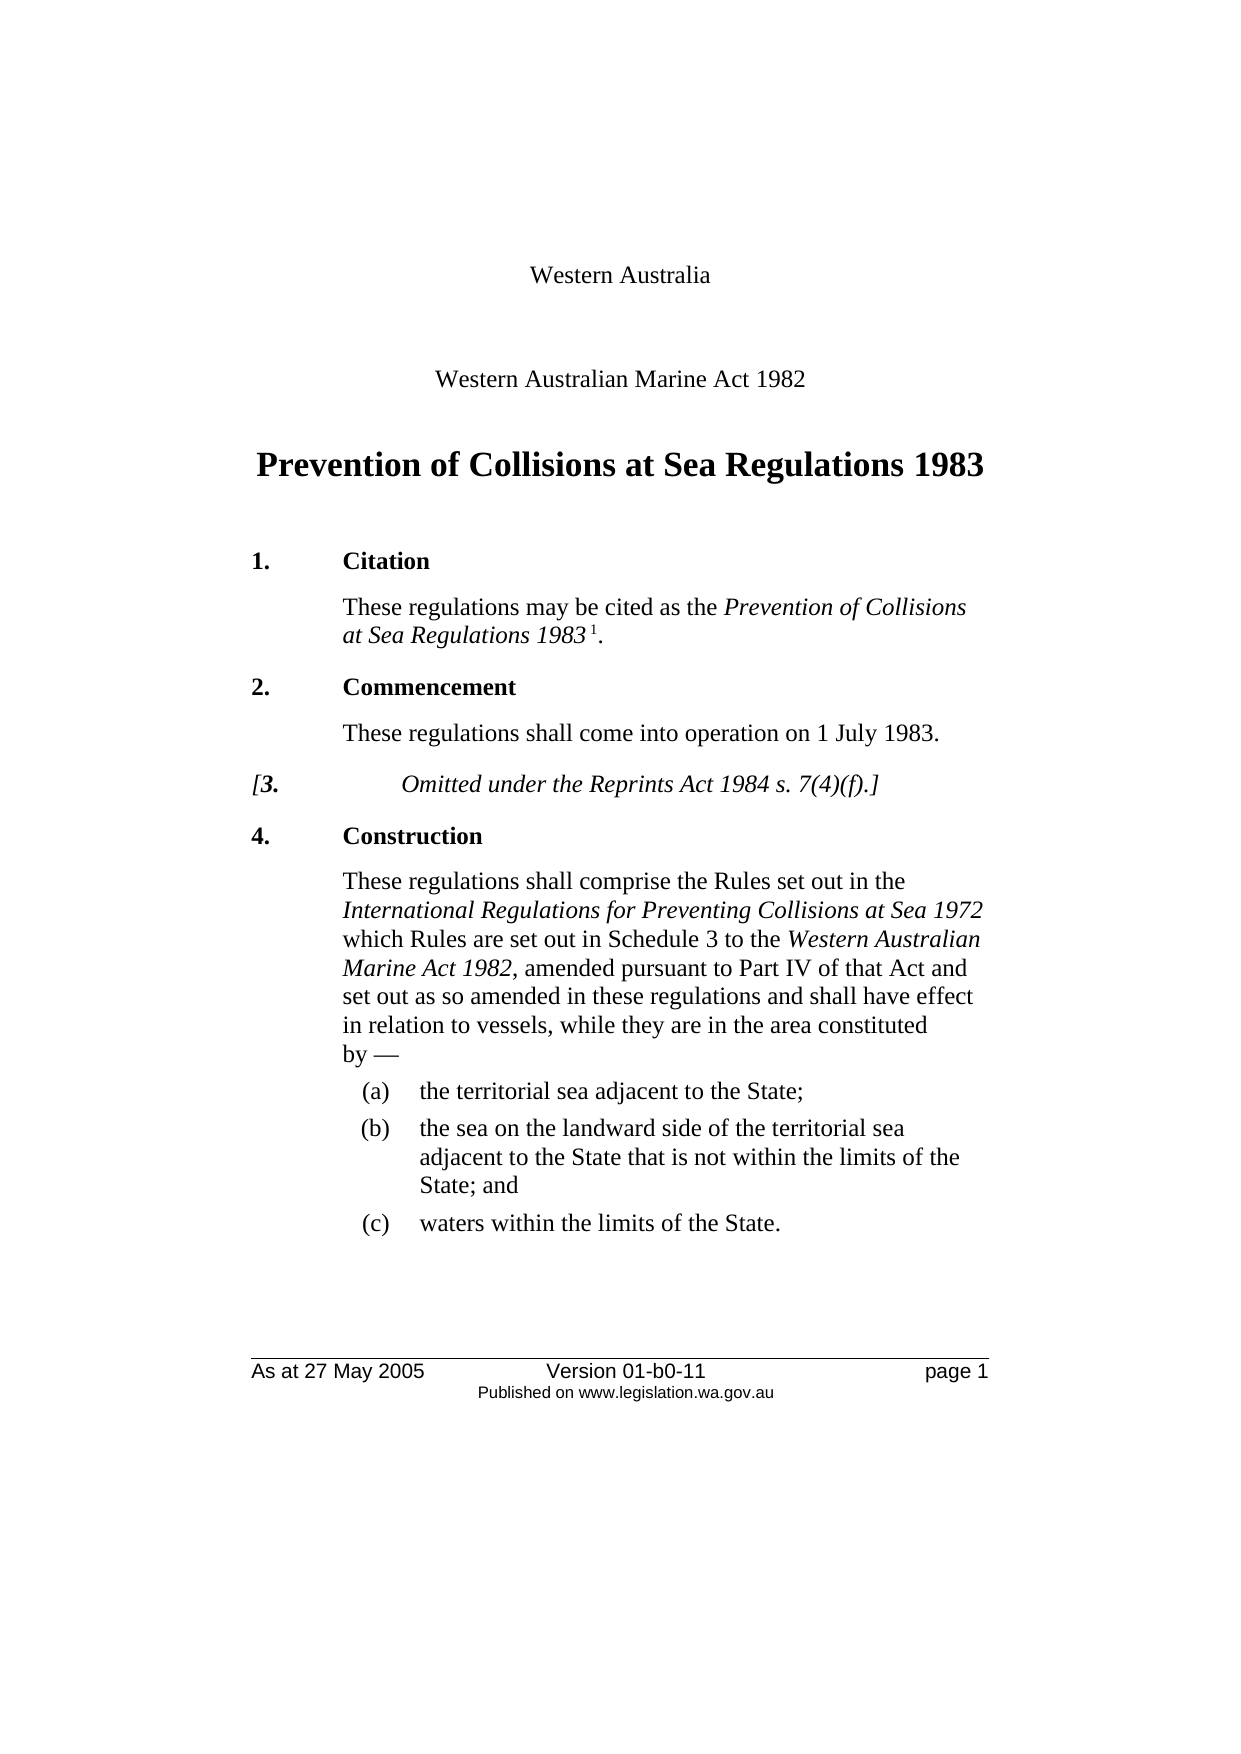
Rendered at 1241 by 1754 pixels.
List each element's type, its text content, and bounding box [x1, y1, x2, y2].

text Prevention of Collisions at Sea Regulations 1983 [251, 443, 989, 484]
text Western Australian Marine Act 1982 [251, 364, 989, 393]
text These regulations shall comprise the Rules set out in the International Regulations for Preventing Collisions at Sea 1972 which Rules are set out in Schedule 3 to the Western Australian Marine Act 1982, amended pursuant to Part IV of that Act and set out as so amended in these regulations and shall have effect in relation to vessels, while they are in the area constituted by — [251, 866, 989, 1068]
subtitle 2. Commencement [251, 672, 989, 701]
subtitle 1. Citation [251, 546, 989, 575]
subtitle 4. Construction [251, 821, 989, 850]
text These regulations may be cited as the Prevention of Collisions at Sea Regulations 1983 1. [251, 592, 989, 649]
text (b) the sea on the landward side of the territorial sea adjacent to the State that is not within the limits of the State; and [251, 1113, 989, 1199]
text Western Australia [251, 261, 989, 289]
text (a) the territorial sea adjacent to the State; [251, 1076, 989, 1105]
text (c) waters within the limits of the State. [251, 1208, 989, 1236]
text These regulations shall come into operation on 1 July 1983. [251, 718, 989, 746]
text [3. Omitted under the Reprints Act 1984 s. 7(4)(f).] [251, 769, 989, 798]
